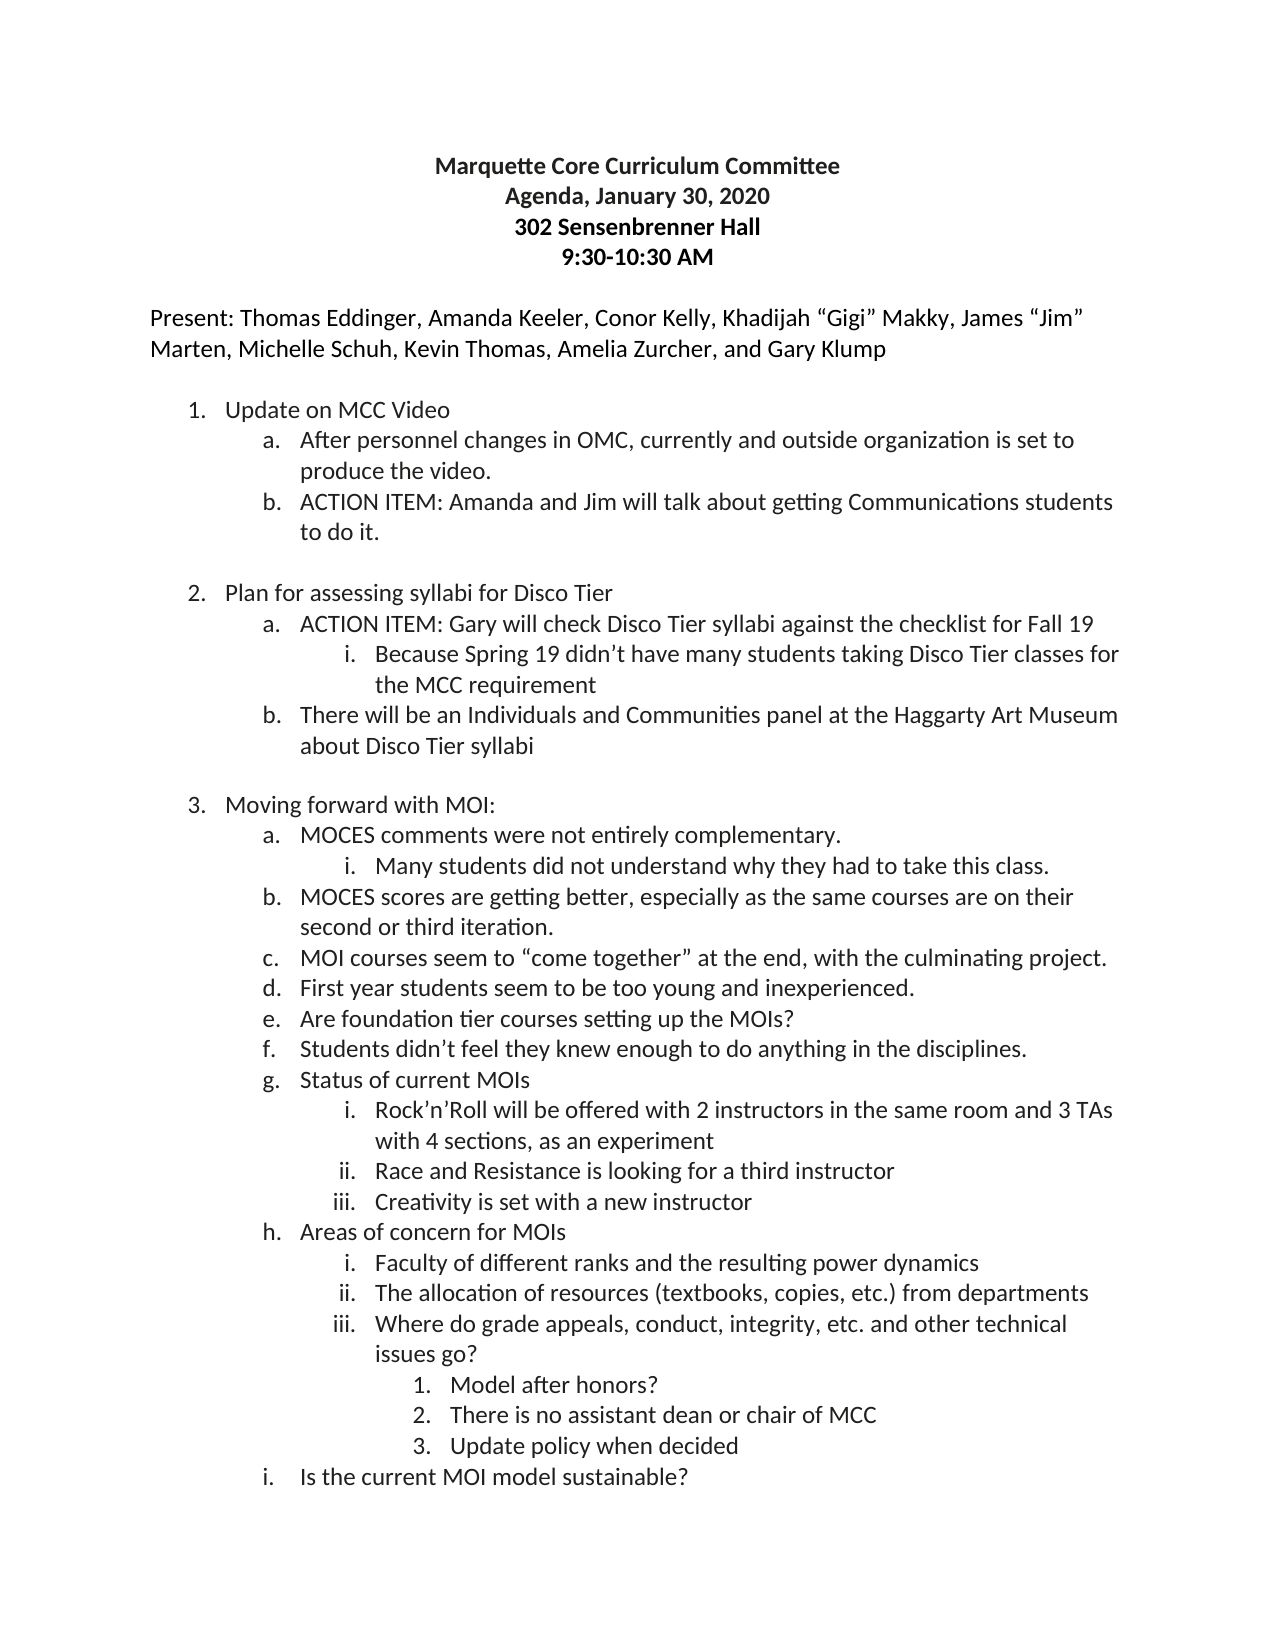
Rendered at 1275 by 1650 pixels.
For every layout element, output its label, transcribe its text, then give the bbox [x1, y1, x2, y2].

list There will be an Individuals and Communities panel at the Haggarty Art Museum about Disco Tier syllabi [262, 699, 1125, 789]
list MOI courses seem to “come together” at the end, with the culminating project. [262, 942, 1125, 972]
list ACTION ITEM: Amanda and Jim will talk about getting Communications students to do it. [262, 486, 1125, 547]
list There is no assistant dean or chair of MCC [412, 1399, 1125, 1430]
list Update policy when decided [412, 1430, 1125, 1461]
text Agenda, January 30, 2020 [150, 181, 1125, 211]
list ACTION ITEM: Gary will check Disco Tier syllabi against the checklist for Fall 19 [262, 608, 1125, 638]
text Marquette Core Curriculum Committee [150, 150, 1125, 181]
list Status of current MOIs [262, 1064, 1125, 1094]
list Are foundation tier courses setting up the MOIs? [262, 1003, 1125, 1033]
list The allocation of resources (textbooks, copies, etc.) from departments [356, 1277, 1125, 1308]
list Rock’n’Roll will be offered with 2 instructors in the same room and 3 TAs with 4 sections, as an experiment [356, 1094, 1125, 1155]
list Where do grade appeals, conduct, integrity, etc. and other technical issues go? [356, 1308, 1125, 1369]
list Plan for assessing syllabi for Disco Tier [187, 577, 1125, 608]
list Race and Resistance is looking for a third instructor [356, 1155, 1125, 1186]
list After personnel changes in OMC, currently and outside organization is set to produce the video. [262, 425, 1125, 486]
list Update on MCC Video [187, 394, 1125, 425]
list Moving forward with MOI: [187, 789, 1125, 820]
list Model after honors? [412, 1369, 1125, 1399]
list Creativity is set with a new instructor [356, 1186, 1125, 1216]
text 302 Sensenbrenner Hall [150, 211, 1125, 242]
text Present: Thomas Eddinger, Amanda Keeler, Conor Kelly, Khadijah “Gigi” Makky, James “Jim” Marten, Michelle Schuh, Kevin Thomas, Amelia Zurcher, and Gary Klump [150, 303, 1125, 364]
list Because Spring 19 didn’t have many students taking Disco Tier classes for the MCC requirement [356, 638, 1125, 699]
list Students didn’t feel they knew enough to do anything in the disciplines. [262, 1033, 1125, 1064]
list MOCES comments were not entirely complementary. [262, 820, 1125, 850]
list Many students did not understand why they had to take this class. [356, 850, 1125, 881]
list Areas of concern for MOIs [262, 1216, 1125, 1247]
list Faculty of different ranks and the resulting power dynamics [356, 1247, 1125, 1277]
text 9:30-10:30 AM [150, 242, 1125, 272]
list Is the current MOI model sustainable? [262, 1461, 1125, 1491]
list MOCES scores are getting better, especially as the same courses are on their second or third iteration. [262, 881, 1125, 942]
list First year students seem to be too young and inexperienced. [262, 972, 1125, 1003]
